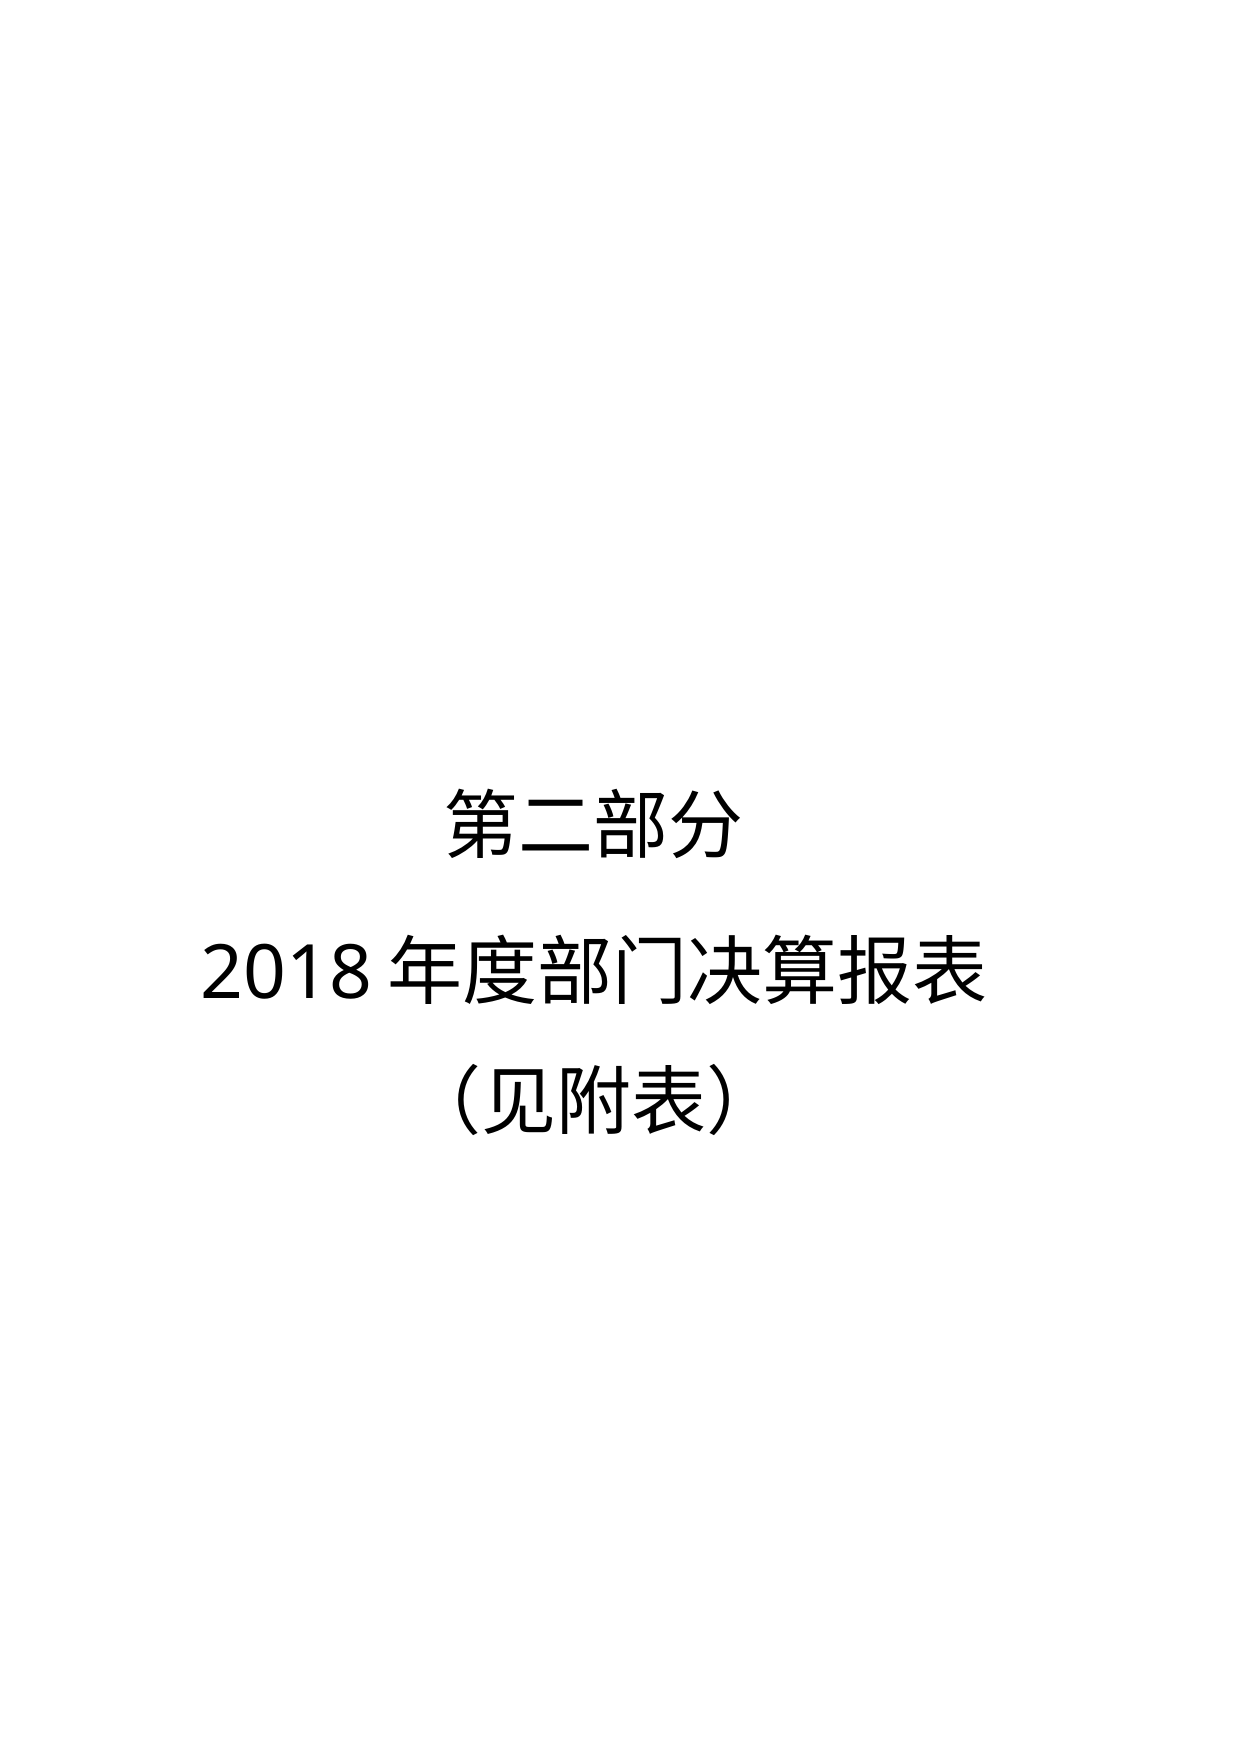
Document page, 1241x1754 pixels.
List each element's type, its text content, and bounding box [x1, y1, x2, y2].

text 2018年度部门决算报表（见附表） [165, 901, 1022, 1161]
text 第二部分 [165, 754, 1022, 884]
